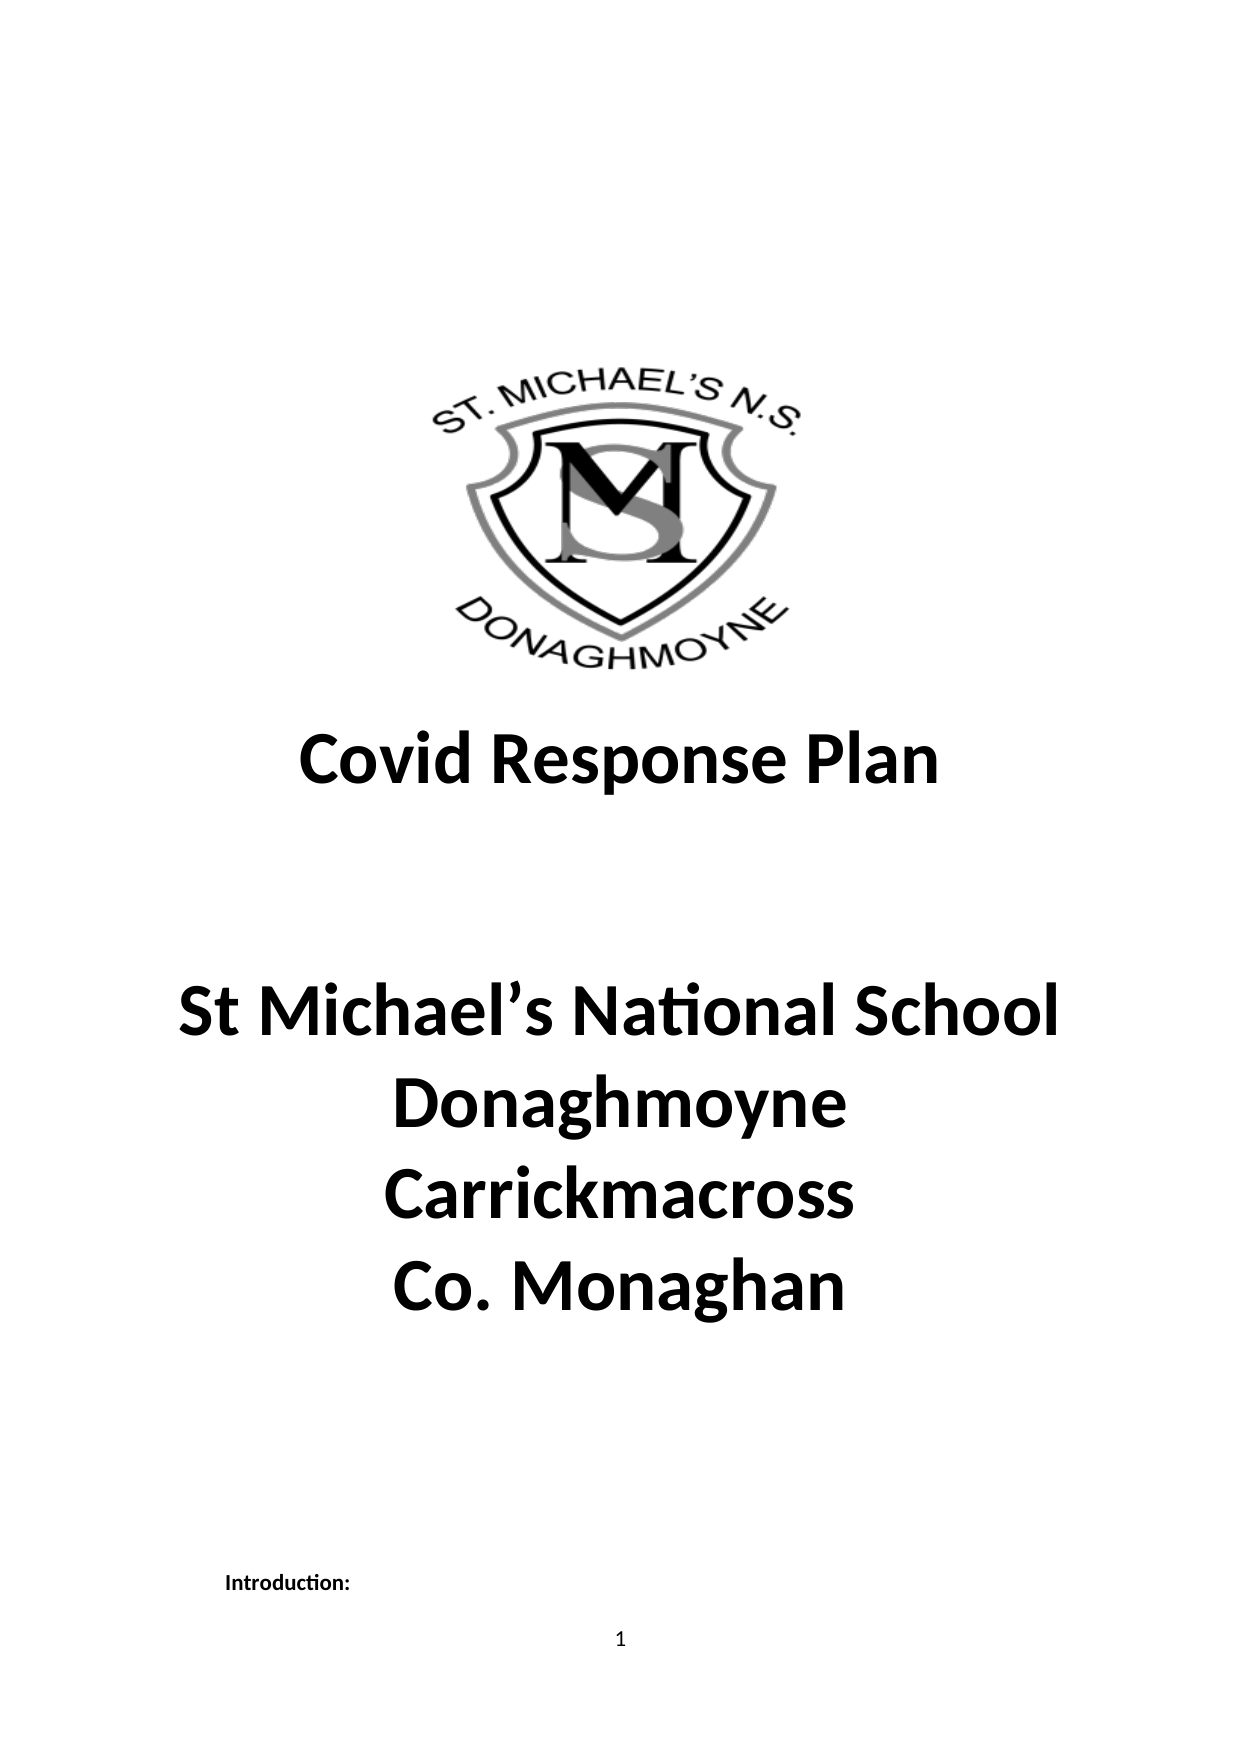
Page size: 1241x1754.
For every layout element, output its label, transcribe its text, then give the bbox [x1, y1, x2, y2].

text Co. Monaghan [150, 1238, 1090, 1329]
text St Michael’s National School [150, 963, 1090, 1054]
picture [415, 348, 825, 686]
list Introduction: [225, 1568, 1090, 1596]
text Carrickmacross [150, 1146, 1090, 1238]
text Donaghmoyne [150, 1054, 1090, 1146]
text Covid Response Plan [150, 711, 1090, 802]
